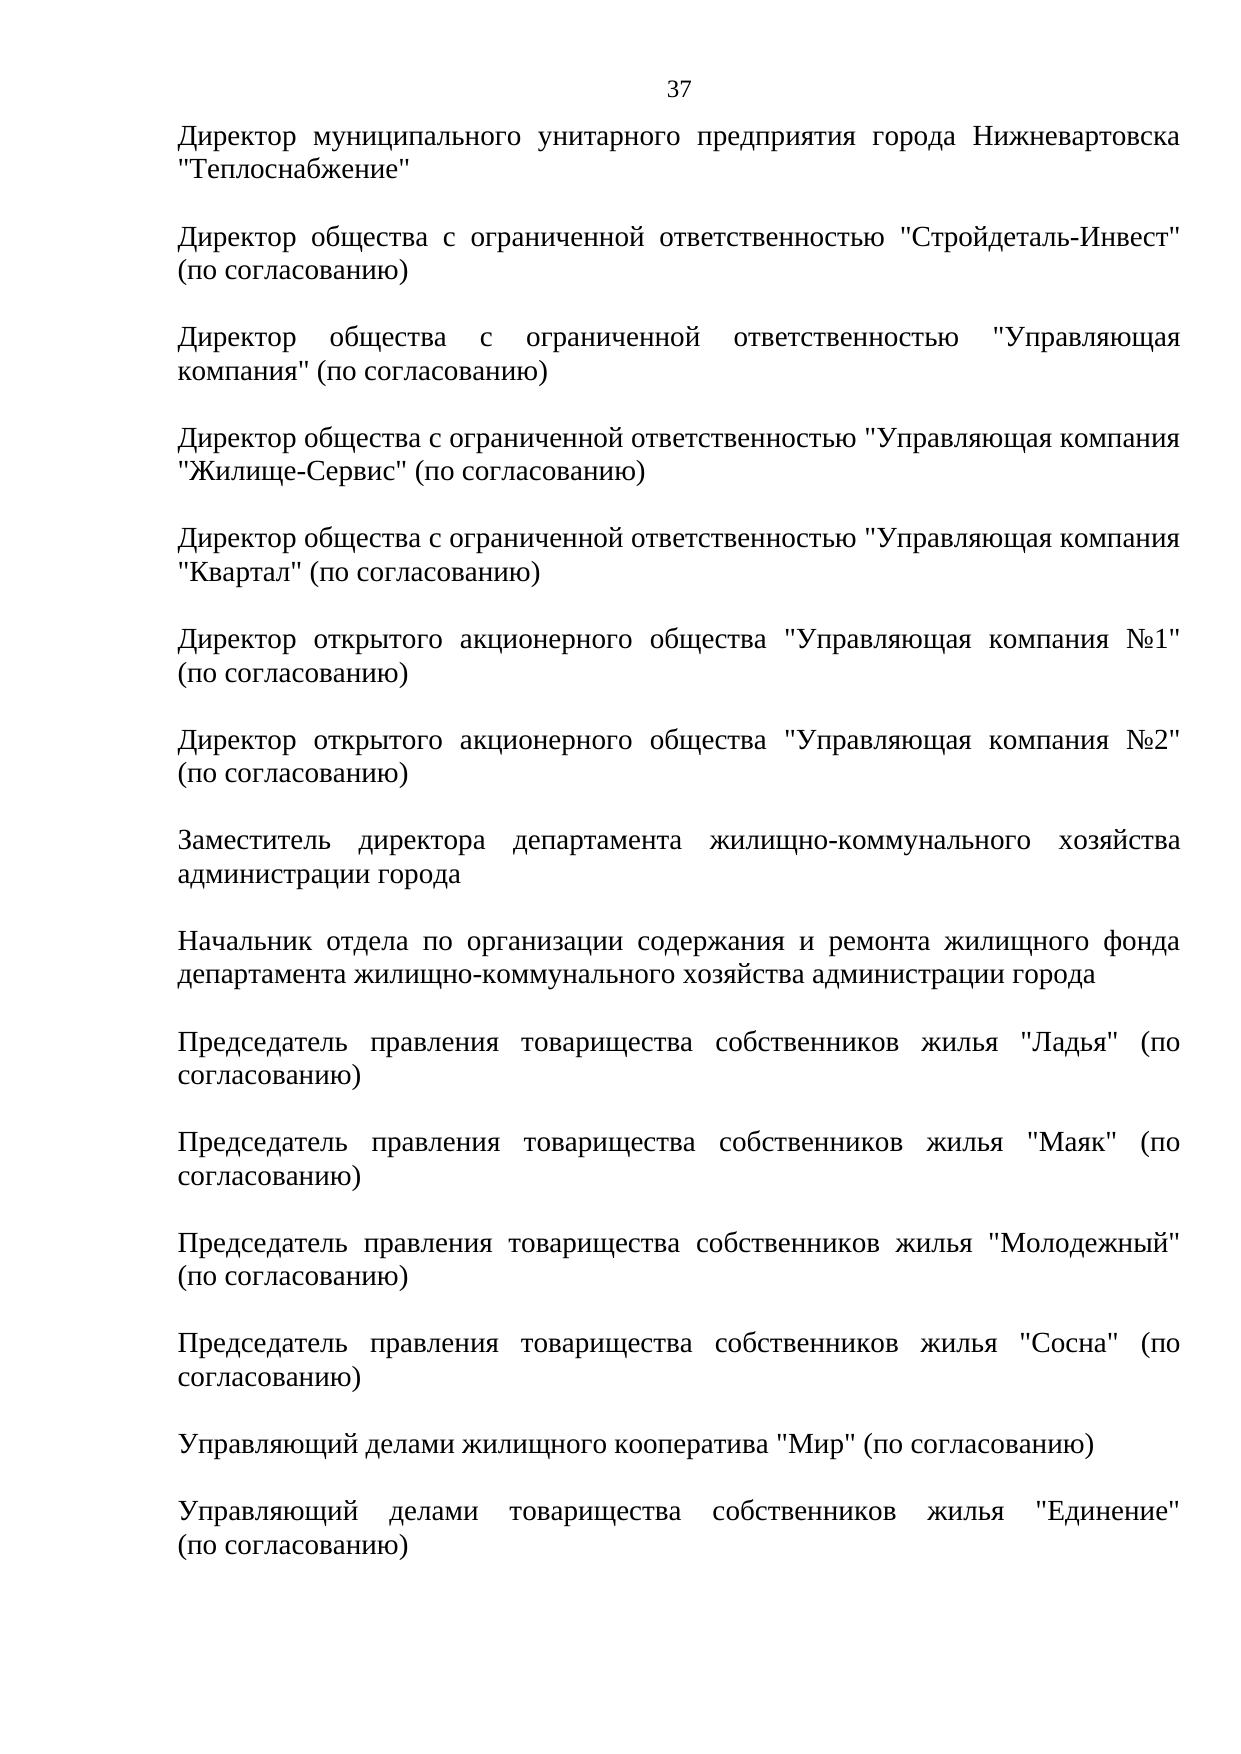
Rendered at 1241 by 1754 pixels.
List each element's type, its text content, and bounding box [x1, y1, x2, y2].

text Председатель правления товарищества собственников жилья "Молодежный" (по согласованию) [177, 1225, 1181, 1292]
text Управляющий делами жилищного кооператива "Мир" (по согласованию) [177, 1426, 1181, 1460]
text Директор муниципального унитарного предприятия города Нижневартовска "Теплоснабжение" [177, 118, 1181, 185]
text Начальник отдела по организации содержания и ремонта жилищного фонда департамента жилищно-коммунального хозяйства администрации города [177, 923, 1181, 990]
text Заместитель директора департамента жилищно-коммунального хозяйства администрации города [177, 822, 1181, 889]
text Директор открытого акционерного общества "Управляющая компания №1" (по согласованию) [177, 621, 1181, 688]
text Председатель правления товарищества собственников жилья "Маяк" (по согласованию) [177, 1124, 1181, 1191]
text Директор общества с ограниченной ответственностью "Управляющая компания" (по согласованию) [177, 319, 1181, 386]
text Председатель правления товарищества собственников жилья "Ладья" (по согласованию) [177, 1024, 1181, 1091]
text Директор общества с ограниченной ответственностью "Стройдеталь-Инвест" (по согласованию) [177, 219, 1181, 286]
text Управляющий делами товарищества собственников жилья "Единение" (по согласованию) [177, 1493, 1181, 1560]
text Директор открытого акционерного общества "Управляющая компания №2" (по согласованию) [177, 722, 1181, 789]
text Директор общества с ограниченной ответственностью "Управляющая компания "Квартал" (по согласованию) [177, 521, 1181, 588]
text Председатель правления товарищества собственников жилья "Сосна" (по согласованию) [177, 1326, 1181, 1393]
text Директор общества с ограниченной ответственностью "Управляющая компания "Жилище-Сервис" (по согласованию) [177, 420, 1181, 487]
